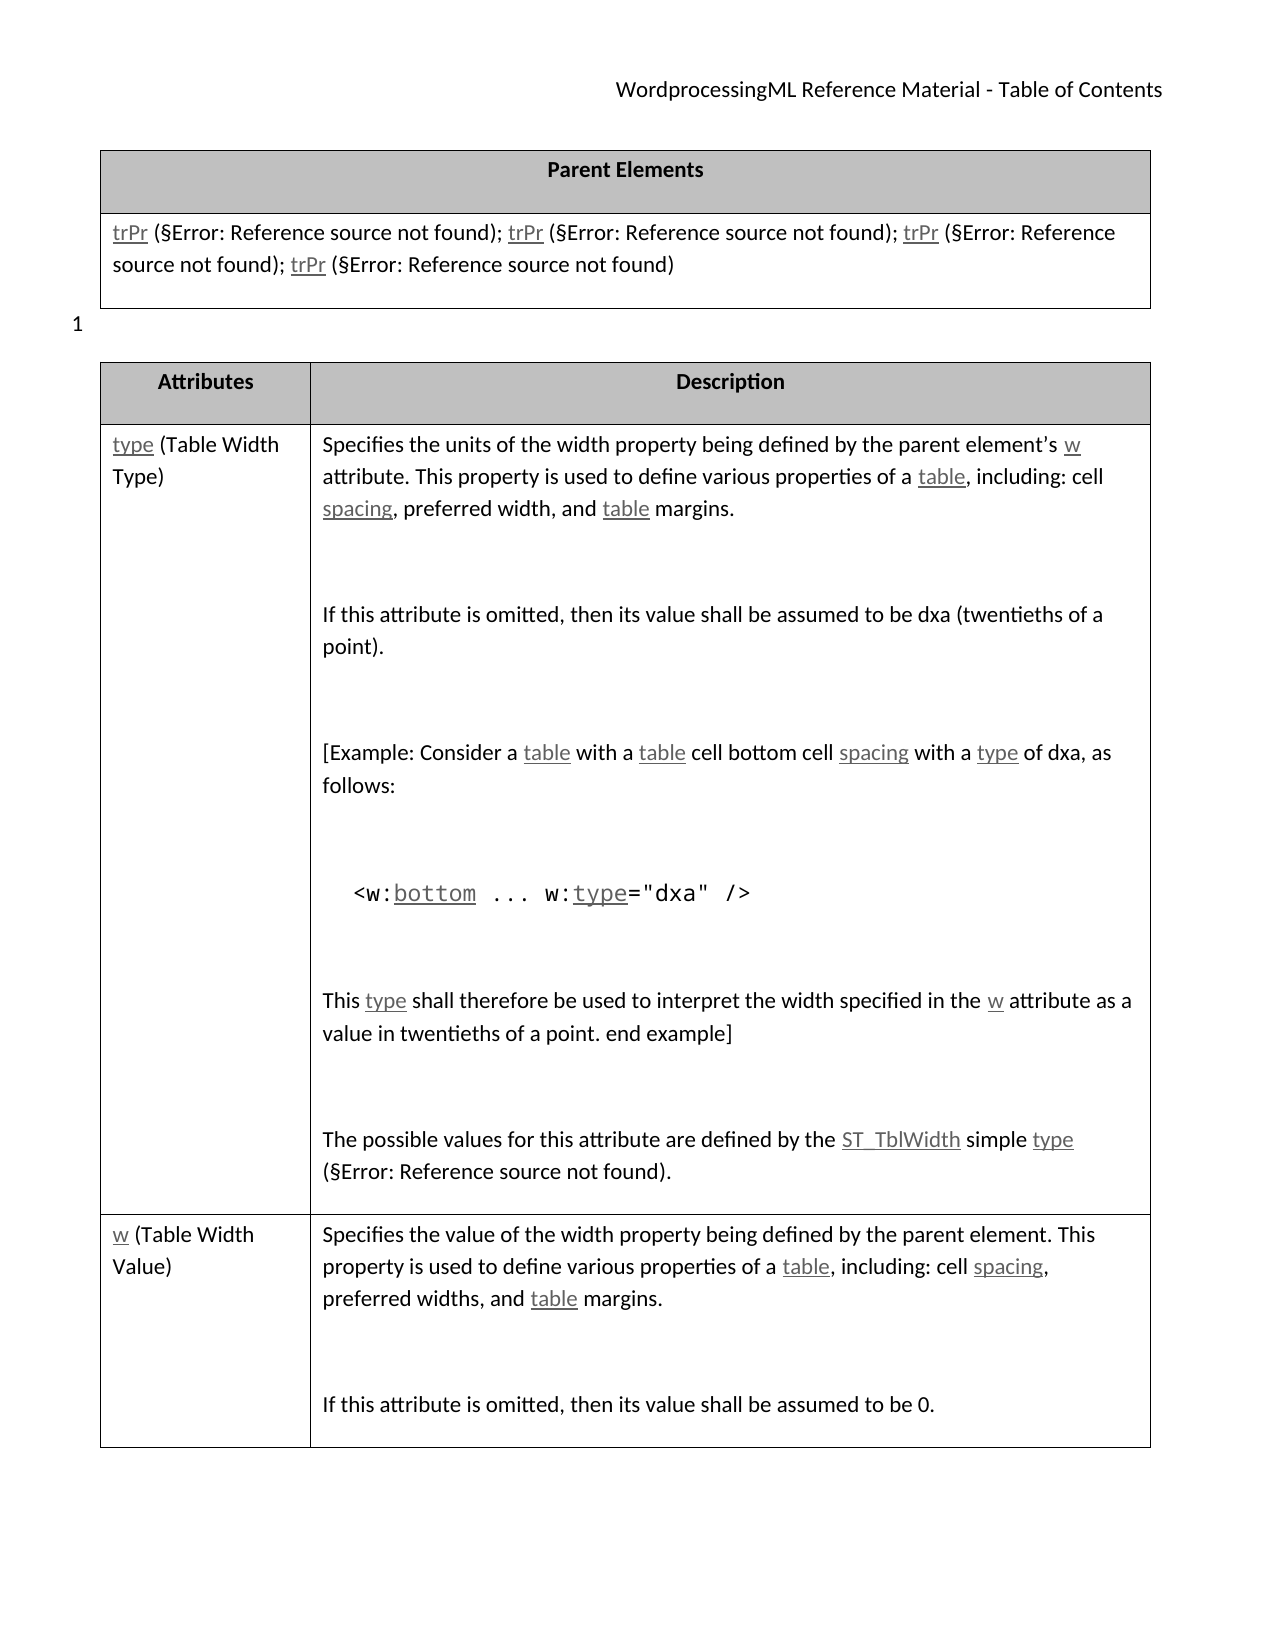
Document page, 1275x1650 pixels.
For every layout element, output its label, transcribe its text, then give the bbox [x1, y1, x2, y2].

table_cell Specifies the units of the width property being defined by the parent element’s w attribute. This property is used to define various properties of a table, including: cell spacing, preferred width, and table margins. If this attribute is omitted, then its value shall be assumed to be dxa (twentieths of a point). [Example: Consider a table with a table cell bottom cell spacing with a type of dxa, as follows: <w:bottom ... w:type="dxa" /> This type shall therefore be used to interpret the width specified in the w attribute as a value in twentieths of a point. end example] The possible values for this attribute are defined by the ST_TblWidth simple type (§). [311, 425, 1150, 1214]
table_header Attributes [101, 363, 310, 424]
table_cell type (Table Width Type) [101, 425, 310, 1214]
table_cell w (Table Width Value) [101, 1215, 310, 1447]
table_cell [311, 1215, 1150, 1447]
table_header Description [311, 363, 1150, 424]
table_header Parent Elements [101, 151, 1150, 213]
